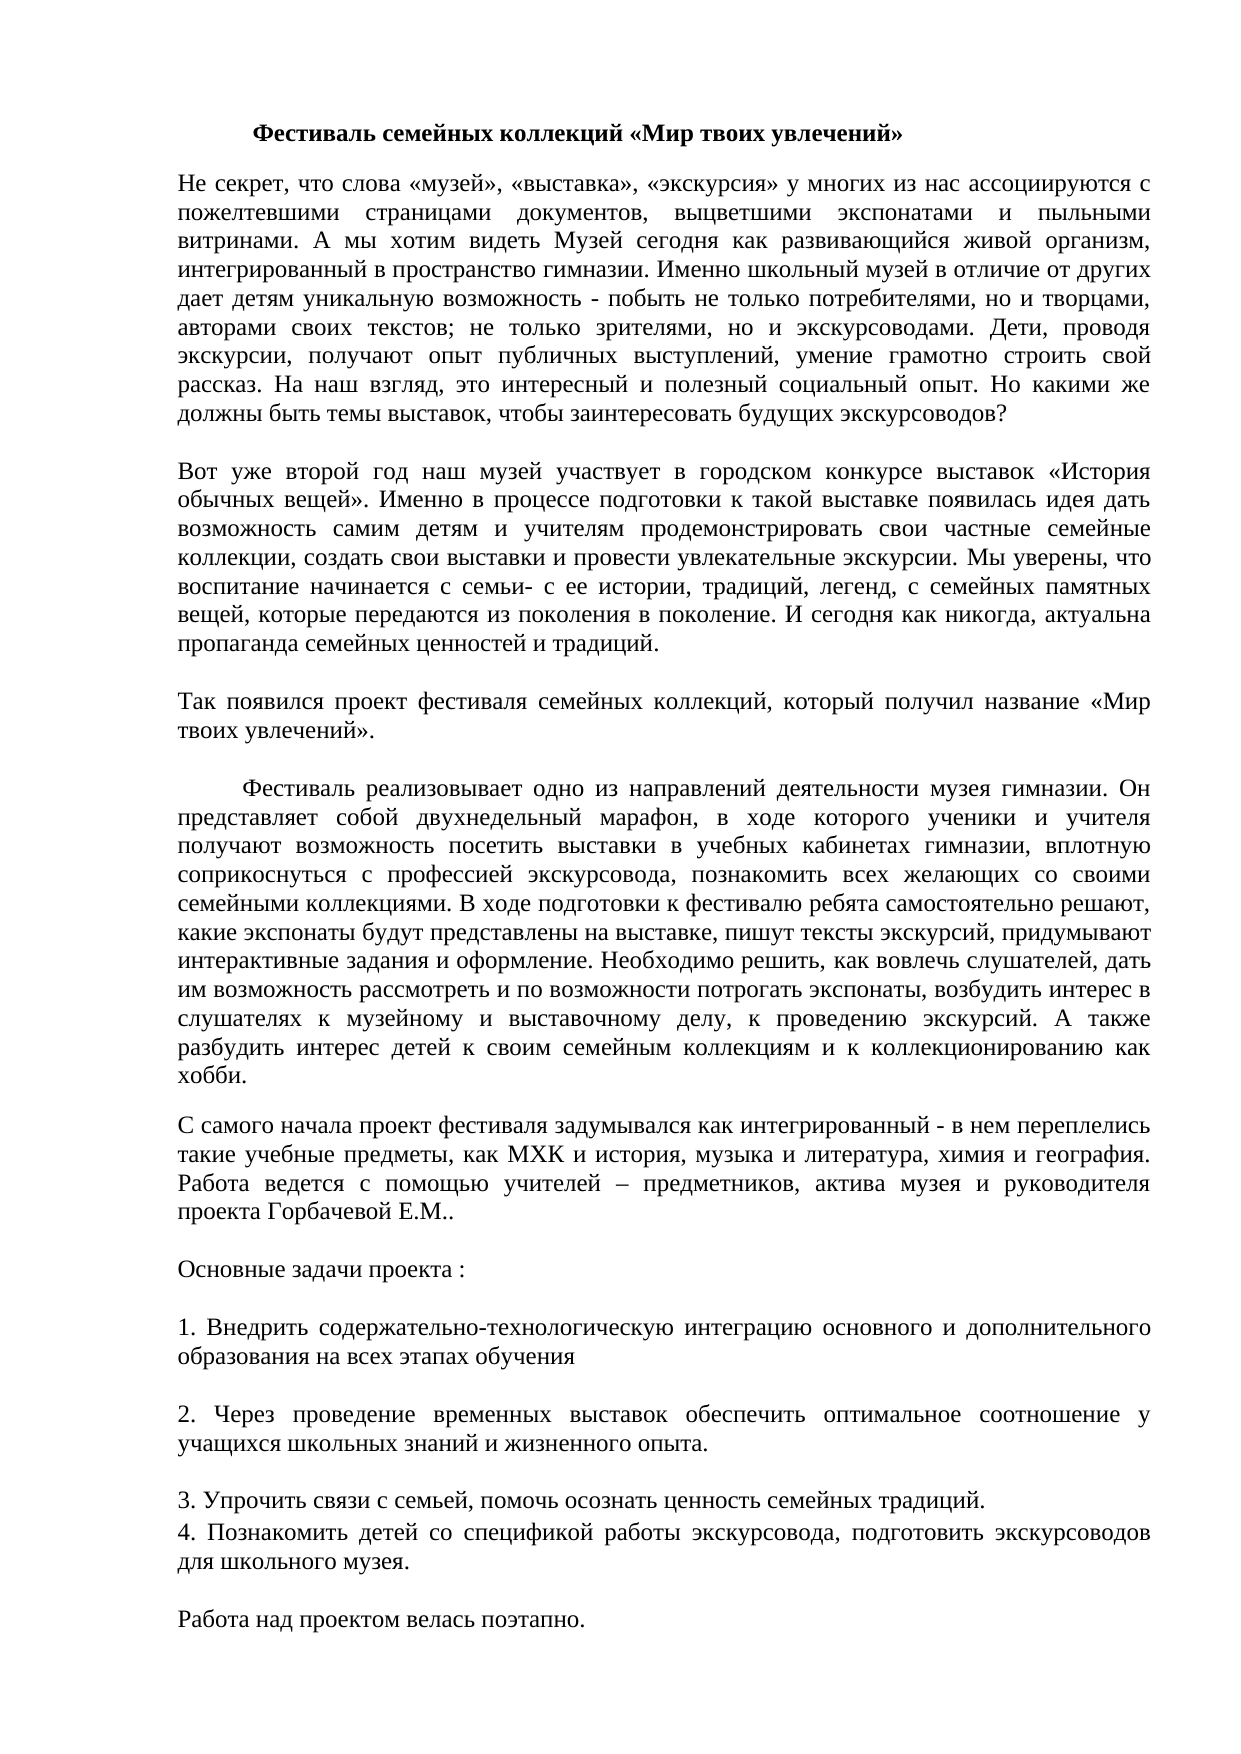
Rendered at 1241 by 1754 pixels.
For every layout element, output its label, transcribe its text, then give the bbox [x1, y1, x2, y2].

text 3. Упрочить связи с семьей, помочь осознать ценность семейных традиций. [177, 1486, 1152, 1514]
text Так появился проект фестиваля семейных коллекций, который получил название «Мир твоих увлечений». [177, 686, 1152, 744]
text Не секрет, что слова «музей», «выставка», «экскурсия» у многих из нас ассоциируются с пожелтевшими страницами документов, выцветшими экспонатами и пыльными витринами. А мы хотим видеть Музей сегодня как развивающийся живой организм, интегрированный в пространство гимназии. Именно школьный музей в отличие от других дает детям уникальную возможность - побыть не только потребителями, но и творцами, авторами своих текстов; не только зрителями, но и экскурсоводами. Дети, проводя экскурсии, получают опыт публичных выступлений, умение грамотно строить свой рассказ. На наш взгляд, это интересный и полезный социальный опыт. Но какими же должны быть темы выставок, чтобы заинтересовать будущих экскурсоводов? [177, 168, 1152, 427]
text 4. Познакомить детей со спецификой работы экскурсовода, подготовить экскурсоводов для школьного музея. [177, 1517, 1152, 1575]
text Работа над проектом велась поэтапно. [177, 1604, 1152, 1633]
text 2. Через проведение временных выставок обеспечить оптимальное соотношение у учащихся школьных знаний и жизненного опыта. [177, 1399, 1152, 1456]
text С самого начала проект фестиваля задумывался как интегрированный - в нем переплелись такие учебные предметы, как МХК и история, музыка и литература, химия и география. Работа ведется с помощью учителей – предметников, актива музея и руководителя проекта Горбачевой Е.М.. [177, 1110, 1152, 1225]
text 1. Внедрить содержательно-технологическую интеграцию основного и дополнительного образования на всех этапах обучения [177, 1312, 1152, 1370]
text Вот уже второй год наш музей участвует в городском конкурсе выставок «История обычных вещей». Именно в процессе подготовки к такой выставке появилась идея дать возможность самим детям и учителям продемонстрировать свои частные семейные коллекции, создать свои выставки и провести увлекательные экскурсии. Мы уверены, что воспитание начинается с семьи- с ее истории, традиций, легенд, с семейных памятных вещей, которые передаются из поколения в поколение. И сегодня как никогда, актуальна пропаганда семейных ценностей и традиций. [177, 456, 1152, 657]
text Фестиваль реализовывает одно из направлений деятельности музея гимназии. Он представляет собой двухнедельный марафон, в ходе которого ученики и учителя получают возможность посетить выставки в учебных кабинетах гимназии, вплотную соприкоснуться с профессией экскурсовода, познакомить всех желающих со своими семейными коллекциями. В ходе подготовки к фестивалю ребята самостоятельно решают, какие экспонаты будут представлены на выставке, пишут тексты экскурсий, придумывают интерактивные задания и оформление. Необходимо решить, как вовлечь слушателей, дать им возможность рассмотреть и по возможности потрогать экспонаты, возбудить интерес в слушателях к музейному и выставочному делу, к проведению экскурсий. А также разбудить интерес детей к своим семейным коллекциям и к коллекционированию как хобби. [177, 773, 1152, 1089]
text Основные задачи проекта : [177, 1254, 1152, 1283]
text Фестиваль семейных коллекций «Мир твоих увлечений» [252, 118, 1152, 147]
